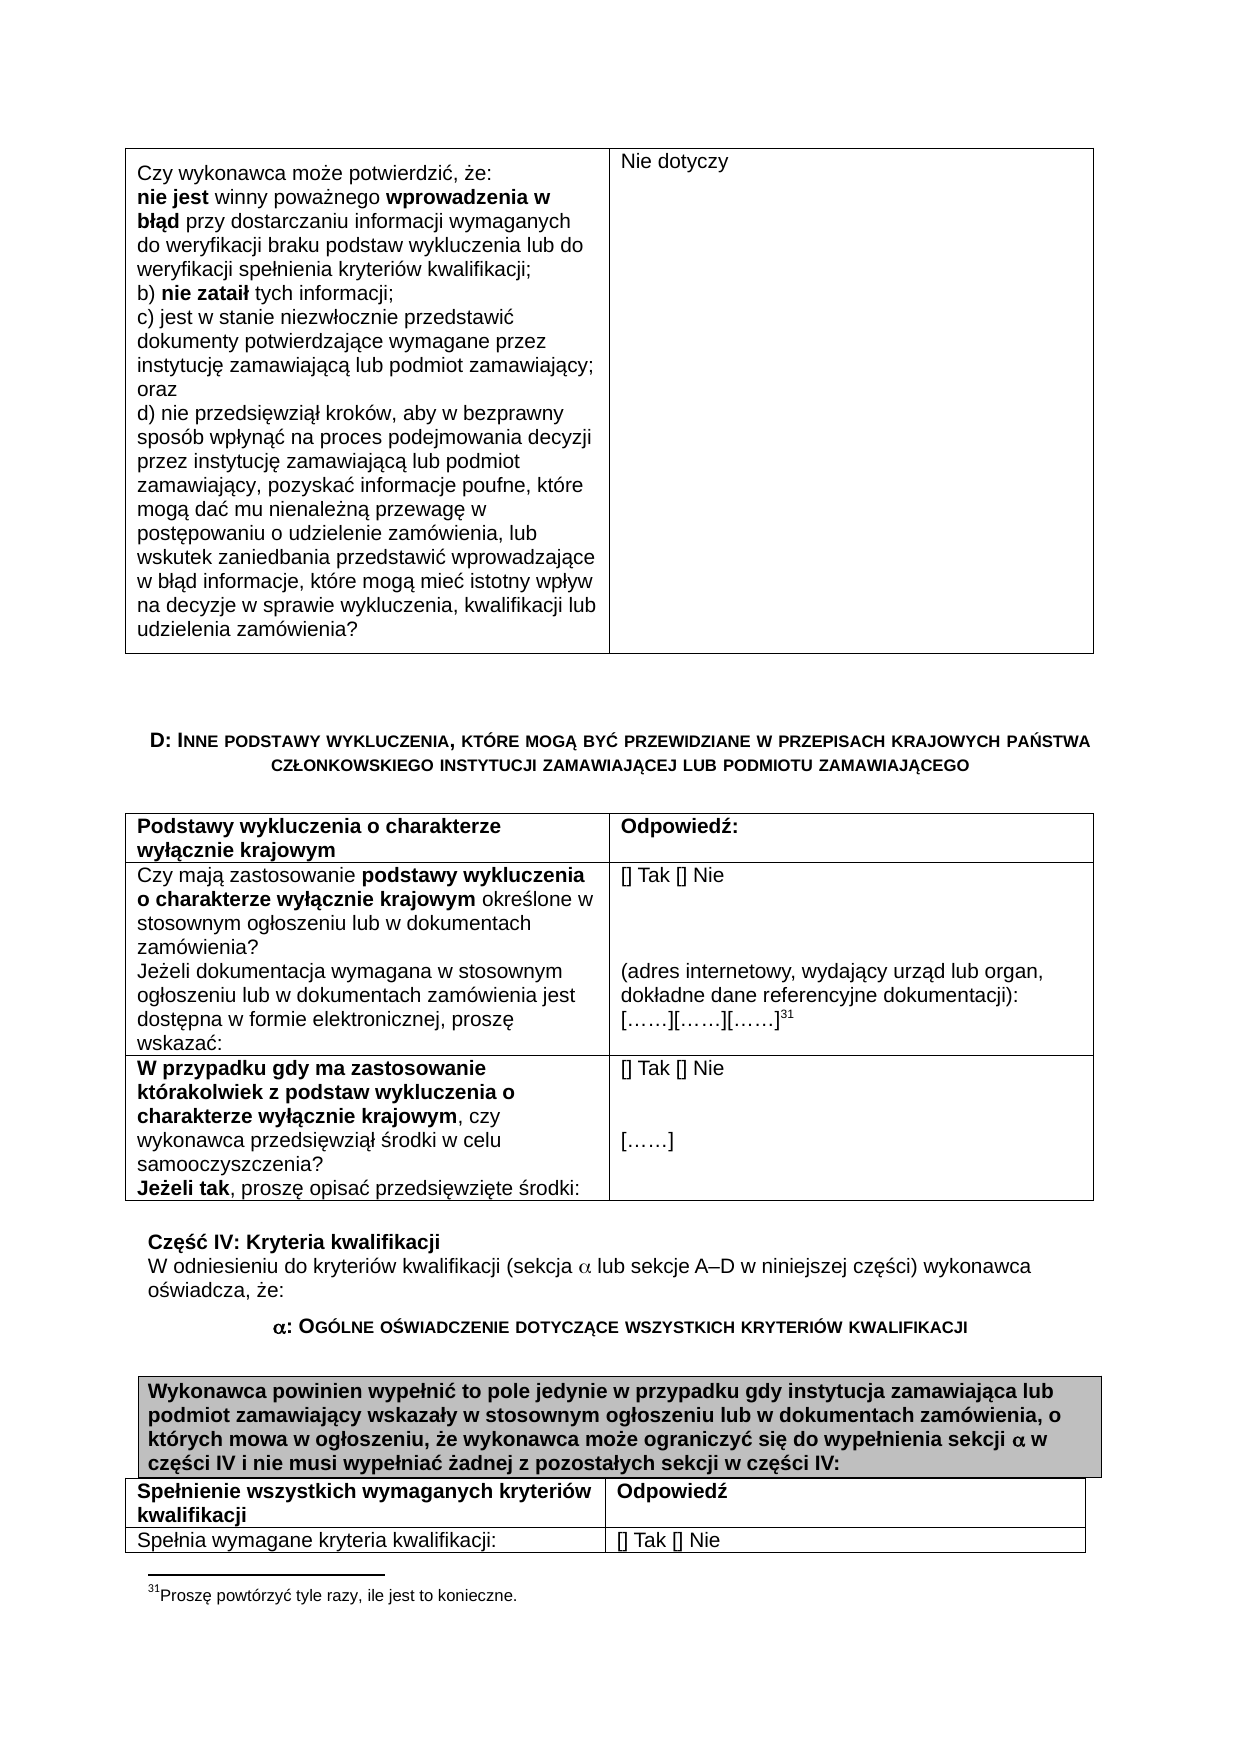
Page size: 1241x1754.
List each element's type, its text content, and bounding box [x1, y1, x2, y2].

table_cell Czy wykonawca może potwierdzić, że: nie jest winny poważnego wprowadzenia w błąd przy dostarczaniu informacji wymaganych do weryfikacji braku podstaw wykluczenia lub do weryfikacji spełnienia kryteriów kwalifikacji; b) nie zataił tych informacji; c) jest w stanie niezwłocznie przedstawić dokumenty potwierdzające wymagane przez instytucję zamawiającą lub podmiot zamawiający; oraz d) nie przedsięwziął kroków, aby w bezprawny sposób wpłynąć na proces podejmowania decyzji przez instytucję zamawiającą lub podmiot zamawiający, pozyskać informacje poufne, które mogą dać mu nienależną przewagę w postępowaniu o udzielenie zamówienia, lub wskutek zaniedbania przedstawić wprowadzające w błąd informacje, które mogą mieć istotny wpływ na decyzje w sprawie wykluczenia, kwalifikacji lub udzielenia zamówienia? [126, 149, 609, 653]
table_header Odpowiedź [606, 1479, 1085, 1527]
table_cell [] Tak [] Nie [606, 1528, 1085, 1552]
table_cell Czy mają zastosowanie podstawy wykluczenia o charakterze wyłącznie krajowym określone w stosownym ogłoszeniu lub w dokumentach zamówienia? Jeżeli dokumentacja wymagana w stosownym ogłoszeniu lub w dokumentach zamówienia jest dostępna w formie elektronicznej, proszę wskazać: [126, 863, 609, 1055]
table_header Spełnienie wszystkich wymaganych kryteriów kwalifikacji [126, 1479, 605, 1527]
table_cell Spełnia wymagane kryteria kwalifikacji: [126, 1528, 605, 1552]
table_cell [] Tak [] Nie (adres internetowy, wydający urząd lub organ, dokładne dane referencyjne dokumentacji): [……][……][……] [610, 863, 1093, 1055]
table_header Podstawy wykluczenia o charakterze wyłącznie krajowym [126, 814, 609, 862]
table_cell [] Tak [] Nie [……] [610, 1056, 1093, 1200]
table_cell Nie dotyczy [610, 149, 1093, 653]
text Wykonawca powinien wypełnić to pole jedynie w przypadku gdy instytucja zamawiająca lub podmiot zamawiający wskazały w stosownym ogłoszeniu lub w dokumentach zamówienia, o których mowa w ogłoszeniu, że wykonawca może ograniczyć się do wypełnienia sekcji  w części IV i nie musi wypełniać żadnej z pozostałych sekcji w części IV: [139, 1377, 1101, 1477]
text Część IV: Kryteria kwalifikacji [148, 1229, 1093, 1253]
text : Ogólne oświadczenie dotyczące wszystkich kryteriów kwalifikacji [148, 1314, 1093, 1338]
table_cell W przypadku gdy ma zastosowanie którakolwiek z podstaw wykluczenia o charakterze wyłącznie krajowym, czy wykonawca przedsięwziął środki w celu samooczyszczenia? Jeżeli tak, proszę opisać przedsięwzięte środki: [126, 1056, 609, 1200]
table_header Odpowiedź: [610, 814, 1093, 862]
text W odniesieniu do kryteriów kwalifikacji (sekcja  lub sekcje A–D w niniejszej części) wykonawca oświadcza, że: [148, 1253, 1093, 1301]
text D: Inne podstawy wykluczenia, które mogą być przewidziane w przepisach krajowych państwa członkowskiego instytucji zamawiającej lub podmiotu zamawiającego [148, 728, 1093, 776]
